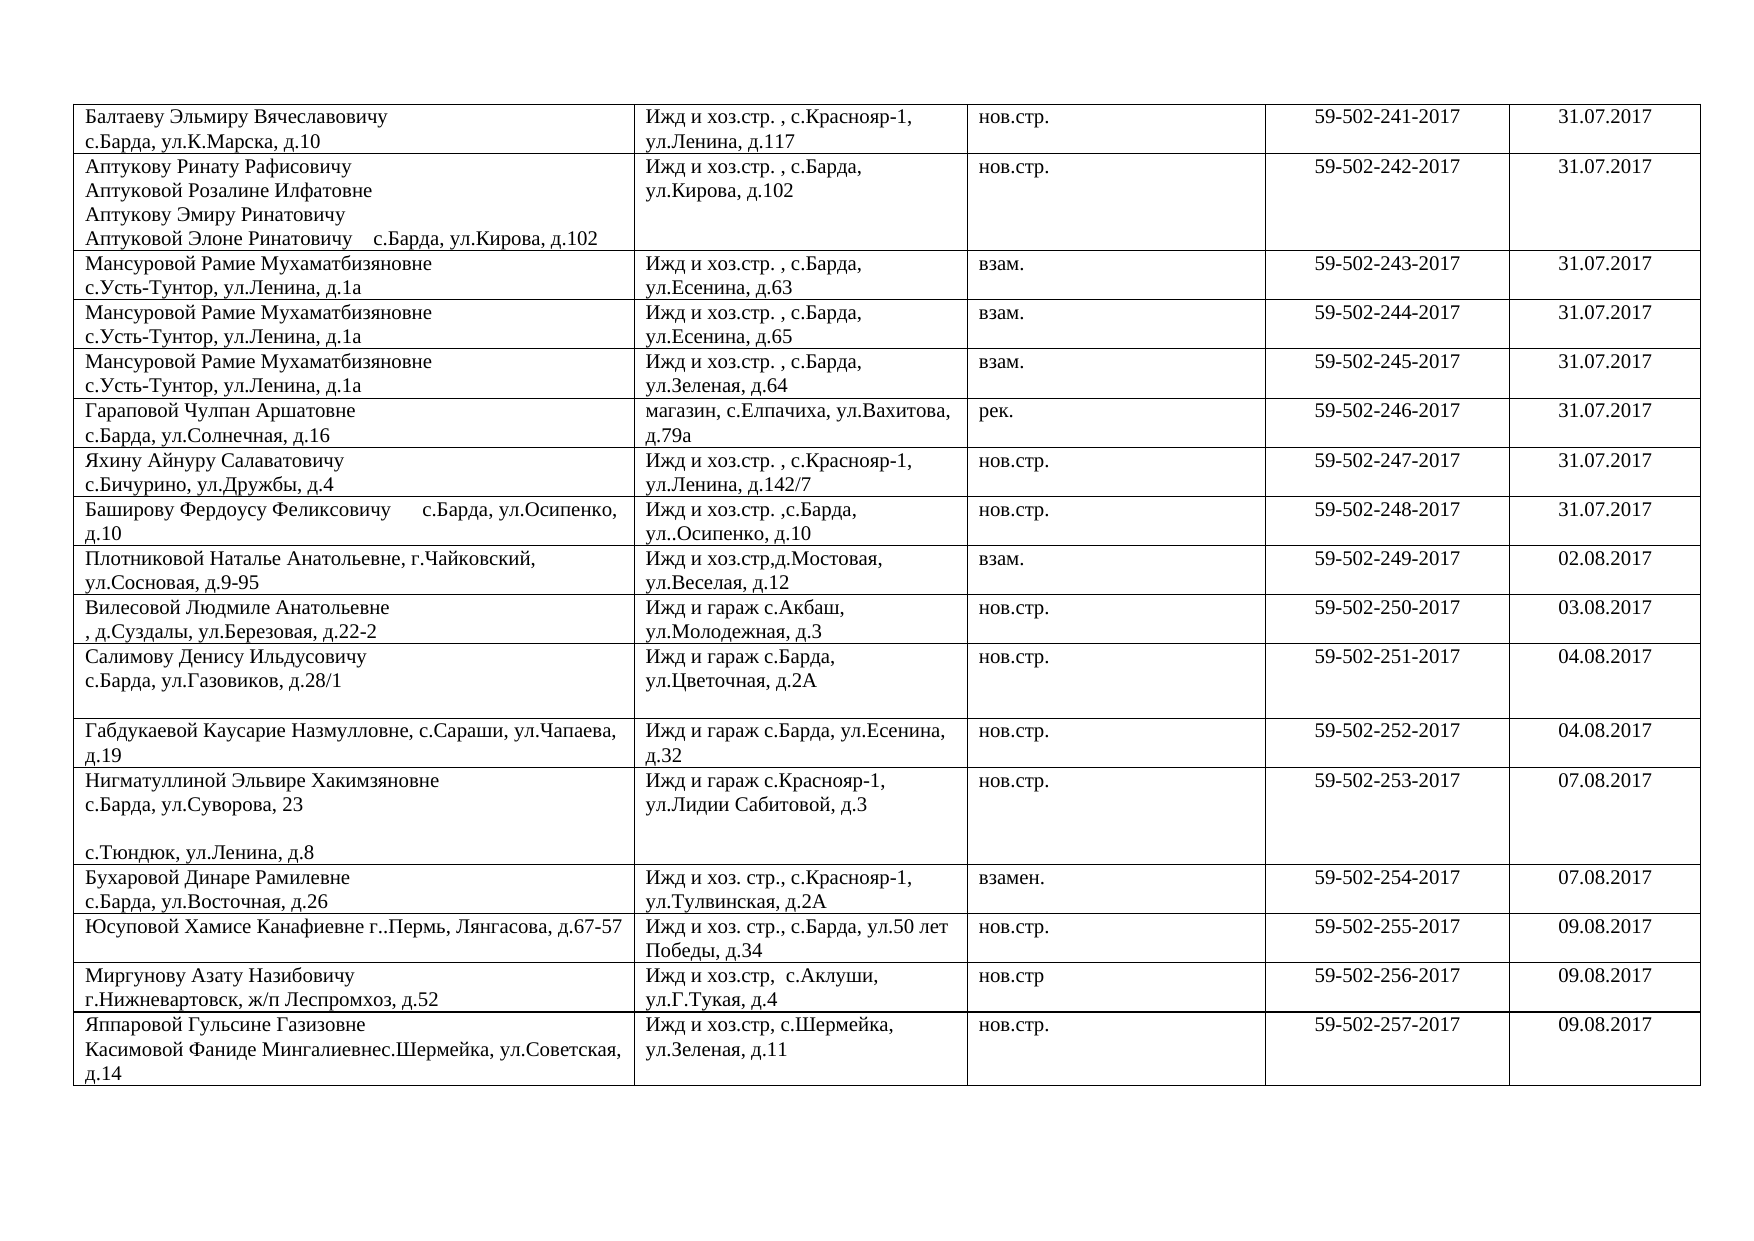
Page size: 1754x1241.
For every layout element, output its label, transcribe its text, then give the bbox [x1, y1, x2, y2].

table_cell 59-502-252-2017 [1266, 719, 1509, 767]
table_cell 59-502-247-2017 [1266, 448, 1509, 496]
table_cell Ижд и хоз.стр. , с.Барда, ул.Есенина, д.65 [635, 300, 967, 348]
table_cell Бухаровой Динаре Рамилевне с.Барда, ул.Восточная, д.26 [74, 865, 634, 913]
table_cell Юсуповой Хамисе Канафиевне г..Пермь, Лянгасова, д.67-57 [74, 914, 634, 962]
table_cell нов.стр. [968, 914, 1265, 962]
table_cell 09.08.2017 [1510, 963, 1700, 1011]
table_cell Плотниковой Наталье Анатольевне, г.Чайковский, ул.Сосновая, д.9-95 [74, 546, 634, 594]
table_cell 02.08.2017 [1510, 546, 1700, 594]
table_cell Мансуровой Рамие Мухаматбизяновне с.Усть-Тунтор, ул.Ленина, д.1а [74, 300, 634, 348]
table_cell 31.07.2017 [1510, 105, 1700, 153]
table_cell нов.стр. [968, 497, 1265, 545]
table_cell нов.стр [968, 963, 1265, 1011]
table_cell Ижд и гараж с.Барда, ул.Цветочная, д.2А [635, 644, 967, 717]
table_cell взам. [968, 300, 1265, 348]
table_cell 59-502-245-2017 [1266, 349, 1509, 397]
table_cell 59-502-246-2017 [1266, 399, 1509, 447]
table_cell 59-502-244-2017 [1266, 300, 1509, 348]
table_cell 31.07.2017 [1510, 349, 1700, 397]
table_cell 31.07.2017 [1510, 251, 1700, 299]
table_cell Ижд и хоз.стр. , с.Барда, ул.Кирова, д.102 [635, 154, 967, 250]
table_cell Нигматуллиной Эльвире Хакимзяновне с.Барда, ул.Суворова, 23 с.Тюндюк, ул.Ленина, д.8 [74, 768, 634, 864]
table_cell взам. [968, 251, 1265, 299]
table_cell 03.08.2017 [1510, 595, 1700, 643]
table_cell магазин, с.Елпачиха, ул.Вахитова, д.79а [635, 399, 967, 447]
table_cell 04.08.2017 [1510, 719, 1700, 767]
table_cell Ижд и хоз.стр. , с.Барда, ул.Зеленая, д.64 [635, 349, 967, 397]
table_cell нов.стр. [968, 644, 1265, 717]
table_cell Аптукову Ринату Рафисовичу Аптуковой Розалине Илфатовне Аптукову Эмиру Ринатовичу Аптуковой Элоне Ринатовичу с.Барда, ул.Кирова, д.102 [74, 154, 634, 250]
table_cell 09.08.2017 [1510, 914, 1700, 962]
table_cell 59-502-243-2017 [1266, 251, 1509, 299]
table_cell Ижд и хоз.стр. , с.Барда, ул.Есенина, д.63 [635, 251, 967, 299]
table_cell 07.08.2017 [1510, 865, 1700, 913]
table_cell Ижд и гараж с.Барда, ул.Есенина, д.32 [635, 719, 967, 767]
table_cell Яппаровой Гульсине Газизовне Касимовой Фаниде Мингалиевнес.Шермейка, ул.Советская, д.14 [74, 1013, 634, 1084]
table_cell 59-502-250-2017 [1266, 595, 1509, 643]
table_cell Ижд и хоз. стр., с.Барда, ул.50 лет Победы, д.34 [635, 914, 967, 962]
table_cell Ижд и хоз.стр, с.Шермейка, ул.Зеленая, д.11 [635, 1013, 967, 1084]
table_cell 31.07.2017 [1510, 497, 1700, 545]
table_cell 09.08.2017 [1510, 1013, 1700, 1084]
table_cell 59-502-256-2017 [1266, 963, 1509, 1011]
table_cell 31.07.2017 [1510, 399, 1700, 447]
table_cell взам. [968, 546, 1265, 594]
table_cell Ижд и гараж с.Краснояр-1, ул.Лидии Сабитовой, д.3 [635, 768, 967, 864]
table_cell нов.стр. [968, 154, 1265, 250]
table_cell взамен. [968, 865, 1265, 913]
table_cell Гараповой Чулпан Аршатовне с.Барда, ул.Солнечная, д.16 [74, 399, 634, 447]
table_cell 31.07.2017 [1510, 300, 1700, 348]
table_cell Ижд и хоз.стр. , с.Краснояр-1, ул.Ленина, д.117 [635, 105, 967, 153]
table_cell Мансуровой Рамие Мухаматбизяновне с.Усть-Тунтор, ул.Ленина, д.1а [74, 349, 634, 397]
table_cell нов.стр. [968, 1013, 1265, 1084]
table_cell 59-502-257-2017 [1266, 1013, 1509, 1084]
table_cell взам. [968, 349, 1265, 397]
table_cell нов.стр. [968, 448, 1265, 496]
table_cell 59-502-254-2017 [1266, 865, 1509, 913]
table_cell 04.08.2017 [1510, 644, 1700, 717]
table_cell Миргунову Азату Назибовичу г.Нижневартовск, ж/п Леспромхоз, д.52 [74, 963, 634, 1011]
table_cell 31.07.2017 [1510, 154, 1700, 250]
table_cell Баширову Фердоусу Феликсовичу с.Барда, ул.Осипенко, д.10 [74, 497, 634, 545]
table_cell Ижд и хоз.стр, с.Аклуши, ул.Г.Тукая, д.4 [635, 963, 967, 1011]
table_cell Ижд и хоз.стр. , с.Краснояр-1, ул.Ленина, д.142/7 [635, 448, 967, 496]
table_cell Ижд и хоз.стр. ,с.Барда, ул..Осипенко, д.10 [635, 497, 967, 545]
table_cell 59-502-241-2017 [1266, 105, 1509, 153]
table_cell Габдукаевой Каусарие Назмулловне, с.Сараши, ул.Чапаева, д.19 [74, 719, 634, 767]
table_cell 59-502-251-2017 [1266, 644, 1509, 717]
table_cell 59-502-242-2017 [1266, 154, 1509, 250]
table_cell 59-502-255-2017 [1266, 914, 1509, 962]
table_cell 07.08.2017 [1510, 768, 1700, 864]
table_cell нов.стр. [968, 719, 1265, 767]
table_cell 59-502-248-2017 [1266, 497, 1509, 545]
table_cell Салимову Денису Ильдусовичу с.Барда, ул.Газовиков, д.28/1 [74, 644, 634, 717]
table_cell Вилесовой Людмиле Анатольевне , д.Суздалы, ул.Березовая, д.22-2 [74, 595, 634, 643]
table_cell Ижд и хоз.стр,д.Мостовая, ул.Веселая, д.12 [635, 546, 967, 594]
table_cell нов.стр. [968, 105, 1265, 153]
table_cell рек. [968, 399, 1265, 447]
table_cell Ижд и хоз. стр., с.Краснояр-1, ул.Тулвинская, д.2А [635, 865, 967, 913]
table_cell Мансуровой Рамие Мухаматбизяновне с.Усть-Тунтор, ул.Ленина, д.1а [74, 251, 634, 299]
table_cell Яхину Айнуру Салаватовичу с.Бичурино, ул.Дружбы, д.4 [74, 448, 634, 496]
table_cell 59-502-253-2017 [1266, 768, 1509, 864]
table_cell Ижд и гараж с.Акбаш, ул.Молодежная, д.3 [635, 595, 967, 643]
table_cell нов.стр. [968, 595, 1265, 643]
table_cell 31.07.2017 [1510, 448, 1700, 496]
table_cell Балтаеву Эльмиру Вячеславовичу с.Барда, ул.К.Марска, д.10 [74, 105, 634, 153]
table_cell 59-502-249-2017 [1266, 546, 1509, 594]
table_cell нов.стр. [968, 768, 1265, 864]
